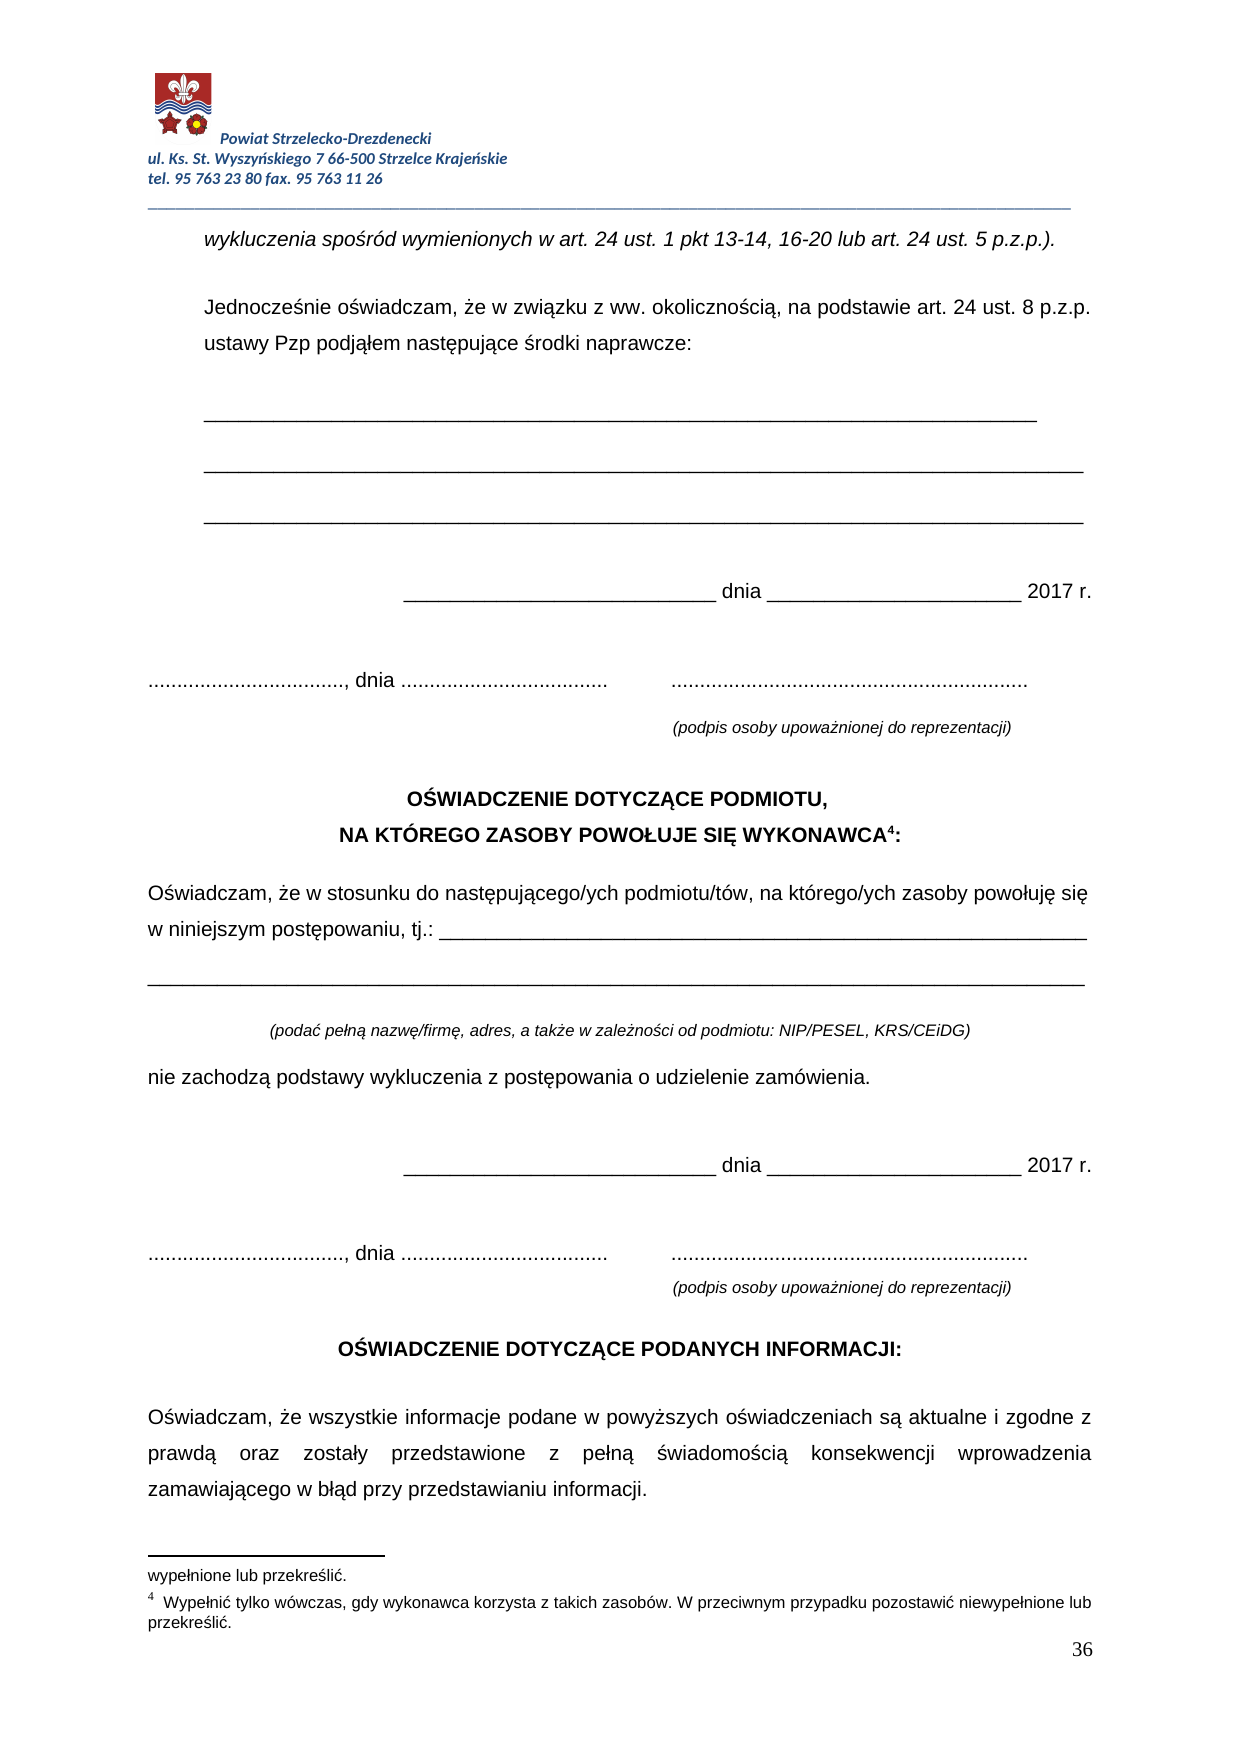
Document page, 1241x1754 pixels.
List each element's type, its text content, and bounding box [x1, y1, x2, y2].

table_cell ___________________________ dnia ______________________ 2017 r. [140, 1128, 1100, 1216]
table_cell OŚWIADCZENIE DOTYCZĄCE PODMIOTU, NA KTÓREGO ZASOBY POWOŁUJE SIĘ WYKONAWCA: [140, 777, 1100, 871]
table_cell Oświadczam, że wszystkie informacje podane w powyższych oświadczeniach są aktualne i zgodne z prawdą oraz zostały przedstawione z pełną świadomością konsekwencji wprowadzenia zamawiającego w błąd przy przedstawianiu informacji. [140, 1390, 1100, 1530]
table_cell Jednocześnie oświadczam, że w związku z ww. okolicznością, na podstawie art. 24 ust. 8 p.z.p. ustawy Pzp podjąłem następujące środki naprawcze: [140, 280, 1100, 384]
table_cell Oświadczam, że w stosunku do następującego/ych podmiotu/tów, na którego/ych zasoby powołuję się w niniejszym postępowaniu, tj.: ________________________________________________________ _________________________________________________________________________________ [140, 871, 1100, 1011]
table_cell ___________________________ dnia ______________________ 2017 r. [140, 554, 1100, 643]
table_cell OŚWIADCZENIE DOTYCZĄCE PODANYCH INFORMACJI: [140, 1322, 1100, 1390]
picture [155, 73, 212, 145]
table_cell .................................., dnia .................................... .............................................................. [140, 643, 1100, 706]
table_cell (podać pełną nazwę/firmę, adres, a także w zależności od podmiotu: NIP/PESEL, KRS/CEiDG) [140, 1011, 1100, 1064]
table_cell .................................., dnia .................................... .............................................................. [140, 1216, 1100, 1265]
table_cell (podpis osoby upoważnionej do reprezentacji) [140, 1265, 1100, 1322]
table_cell ________________________________________________________________________ ____________________________________________________________________________ ____________________________________________________________________________ [140, 384, 1100, 554]
table_cell (podpis osoby upoważnionej do reprezentacji) [140, 706, 1100, 777]
table_cell nie zachodzą podstawy wykluczenia z postępowania o udzielenie zamówienia. [140, 1065, 1100, 1128]
